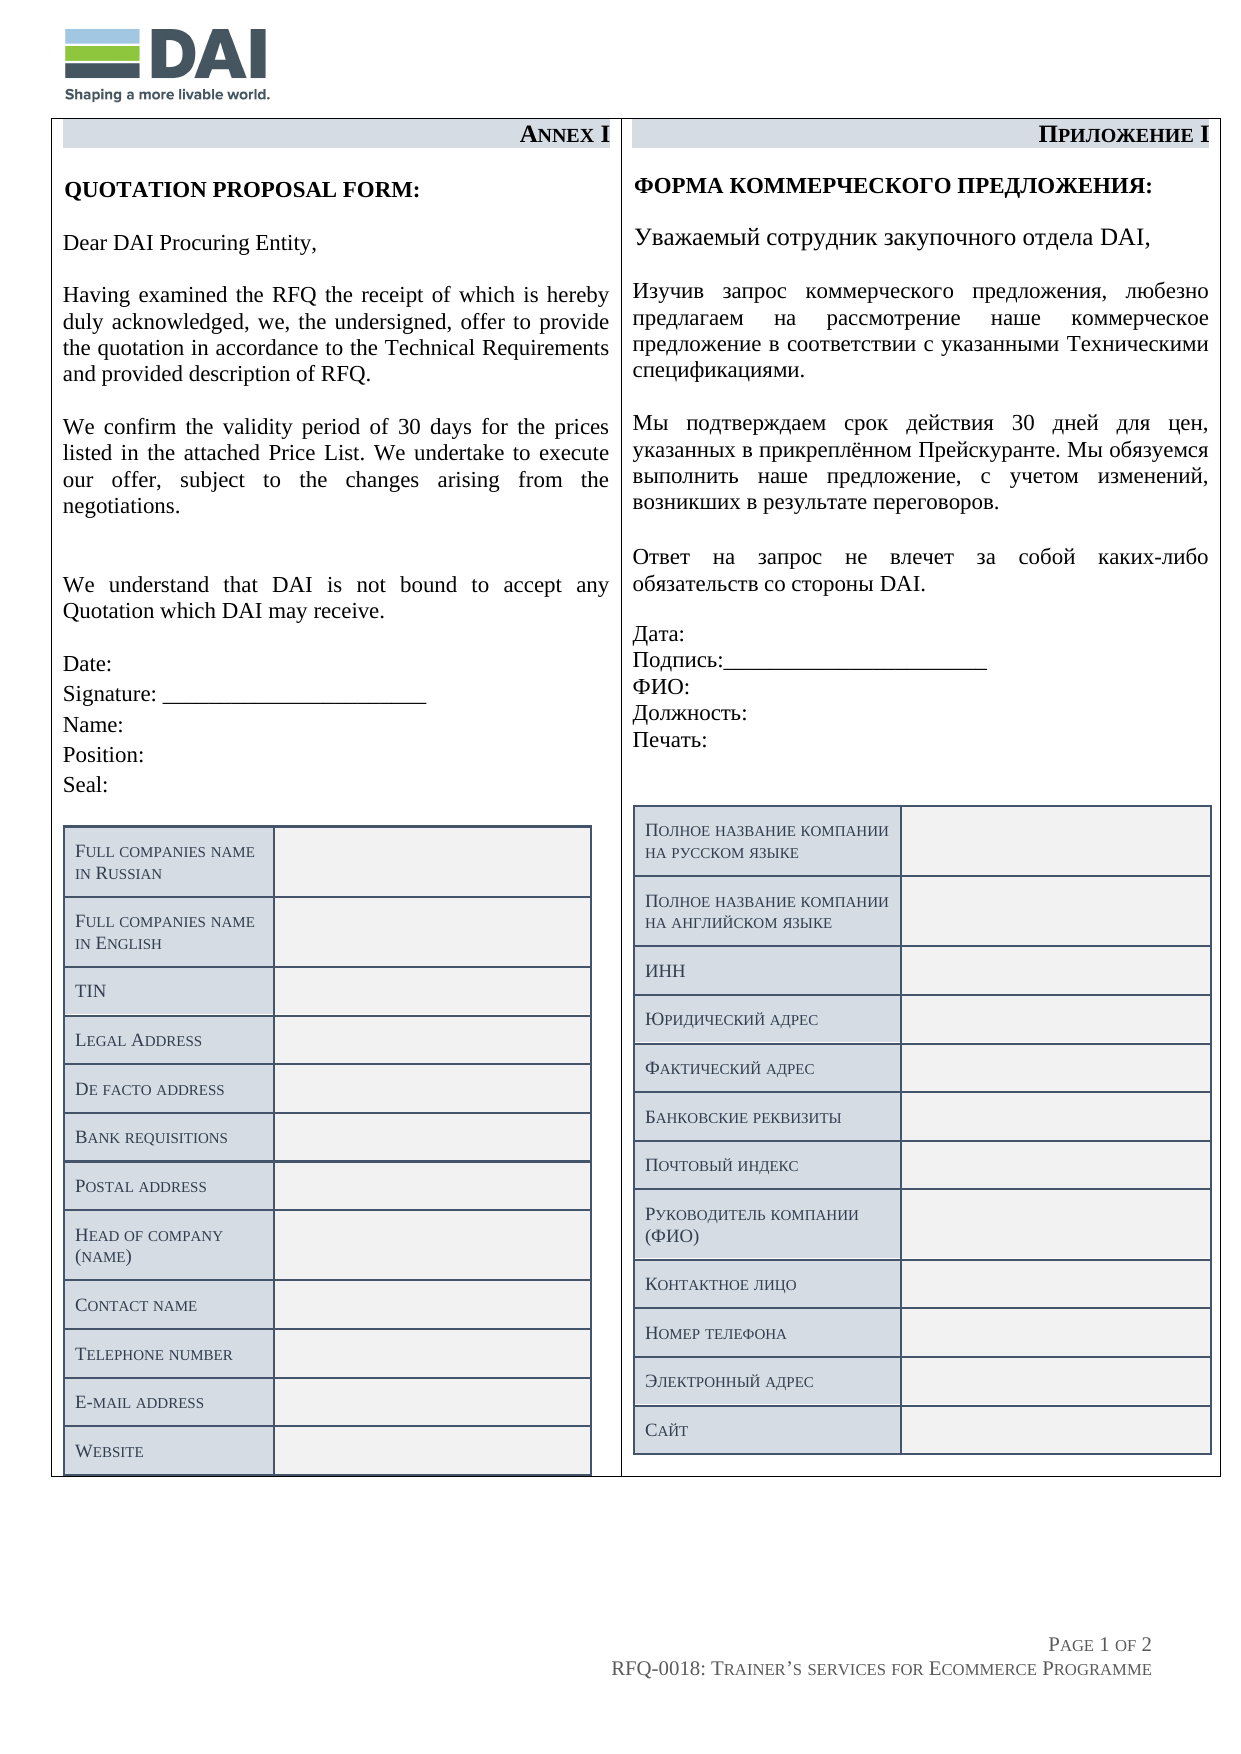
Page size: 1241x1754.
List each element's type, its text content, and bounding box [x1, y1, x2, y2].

picture [38, 10, 296, 121]
table_header Annex I QUOTATION PROPOSAL FORM: Dear DAI Procuring Entity, Having examined the RFQ the receipt of which is hereby duly acknowledged, we, the undersigned, offer to provide the quotation in accordance to the Technical Requirements and provided description of RFQ. We confirm the validity period of 30 days for the prices listed in the attached Price List. We undertake to execute our offer, subject to the changes arising from the negotiations. We understand that DAI is not bound to accept any Quotation which DAI may receive. Date: Signature: _______________________ Name: Position: Seal: [52, 119, 621, 1476]
table_header Приложение I ФОРМА КОММЕРЧЕСКОГО ПРЕДЛОЖЕНИЯ: Уважаемый сотрудник закупочного отдела DAI, Изучив запрос коммерческого предложения, любезно предлагаем на рассмотрение наше коммерческое предложение в соответствии с указанными Техническими спецификациями. Мы подтверждаем срок действия 30 дней для цен, указанных в прикреплённом Прейскуранте. Мы обязуемся выполнить наше предложение, с учетом изменений, возникших в результате переговоров. Ответ на запрос не влечет за собой каких-либо обязательств со стороны DAI. Дата: Подпись:_______________________ ФИО: Должность: Печать: [622, 119, 1220, 1476]
